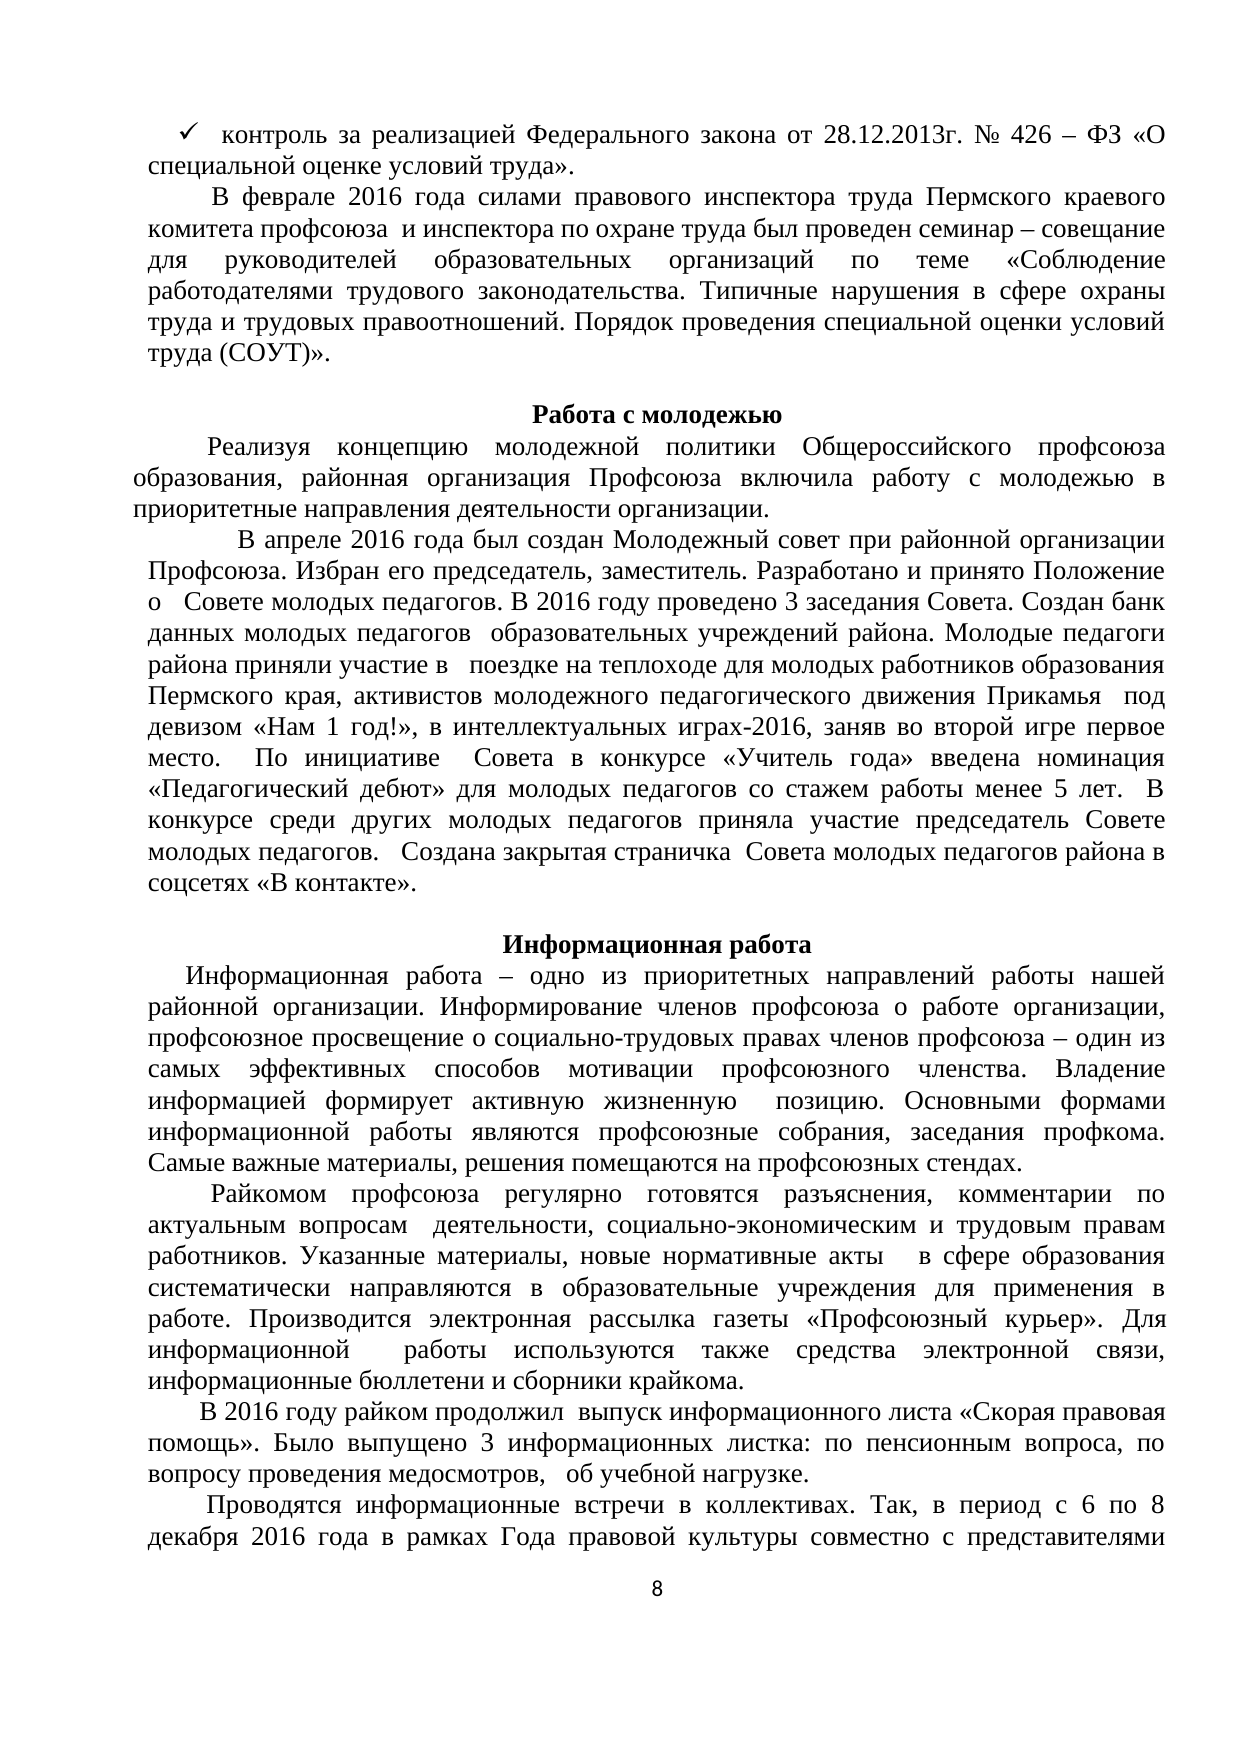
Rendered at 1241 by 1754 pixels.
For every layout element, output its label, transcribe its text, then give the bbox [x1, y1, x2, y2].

text В феврале 2016 года силами правового инспектора труда Пермского краевого комитета профсоюза и инспектора по охране труда был проведен семинар – совещание для руководителей образовательных организаций по теме «Соблюдение работодателями трудового законодательства. Типичные нарушения в сфере охраны труда и трудовых правоотношений. Порядок проведения специальной оценки условий труда (СОУТ)». [148, 181, 1167, 367]
text Информационная работа – одно из приоритетных направлений работы нашей районной организации. Информирование членов профсоюза о работе организации, профсоюзное просвещение о социально-трудовых правах членов профсоюза – один из самых эффективных способов мотивации профсоюзного членства. Владение информацией формирует активную жизненную позицию. Основными формами информационной работы являются профсоюзные собрания, заседания профкома. Самые важные материалы, решения помещаются на профсоюзных стендах. [148, 959, 1167, 1177]
text Работа с молодежью [148, 398, 1167, 430]
text В 2016 году райком продолжил выпуск информационного листа «Скорая правовая помощь». Было выпущено 3 информационных листка: по пенсионным вопроса, по вопросу проведения медосмотров, об учебной нагрузке. [148, 1395, 1167, 1489]
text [148, 1489, 1167, 1551]
list контроль за реализацией Федерального закона от 28.12.2013г. № 426 – ФЗ «О специальной оценке условий труда». [148, 118, 1167, 181]
text В апреле 2016 года был создан Молодежный совет при районной организации Профсоюза. Избран его председатель, заместитель. Разработано и принято Положение о Совете молодых педагогов. В 2016 году проведено 3 заседания Совета. Создан банк данных молодых педагогов образовательных учреждений района. Молодые педагоги района приняли участие в поездке на теплоходе для молодых работников образования Пермского края, активистов молодежного педагогического движения Прикамья под девизом «Нам 1 год!», в интеллектуальных играх-2016, заняв во второй игре первое место. По инициативе Совета в конкурсе «Учитель года» введена номинация «Педагогический дебют» для молодых педагогов со стажем работы менее 5 лет. В конкурсе среди других молодых педагогов приняла участие председатель Совете молодых педагогов. Создана закрытая страничка Совета молодых педагогов района в соцсетях «В контакте». [148, 523, 1167, 897]
text Райкомом профсоюза регулярно готовятся разъяснения, комментарии по актуальным вопросам деятельности, социально-экономическим и трудовым правам работников. Указанные материалы, новые нормативные акты в сфере образования систематически направляются в образовательные учреждения для применения в работе. Производится электронная рассылка газеты «Профсоюзный курьер». Для информационной работы используются также средства электронной связи, информационные бюллетени и сборники крайкома. [148, 1177, 1167, 1395]
text Информационная работа [148, 928, 1167, 959]
text Реализуя концепцию молодежной политики Общероссийского профсоюза образования, районная организация Профсоюза включила работу с молодежью в приоритетные направления деятельности организации. [133, 430, 1167, 523]
